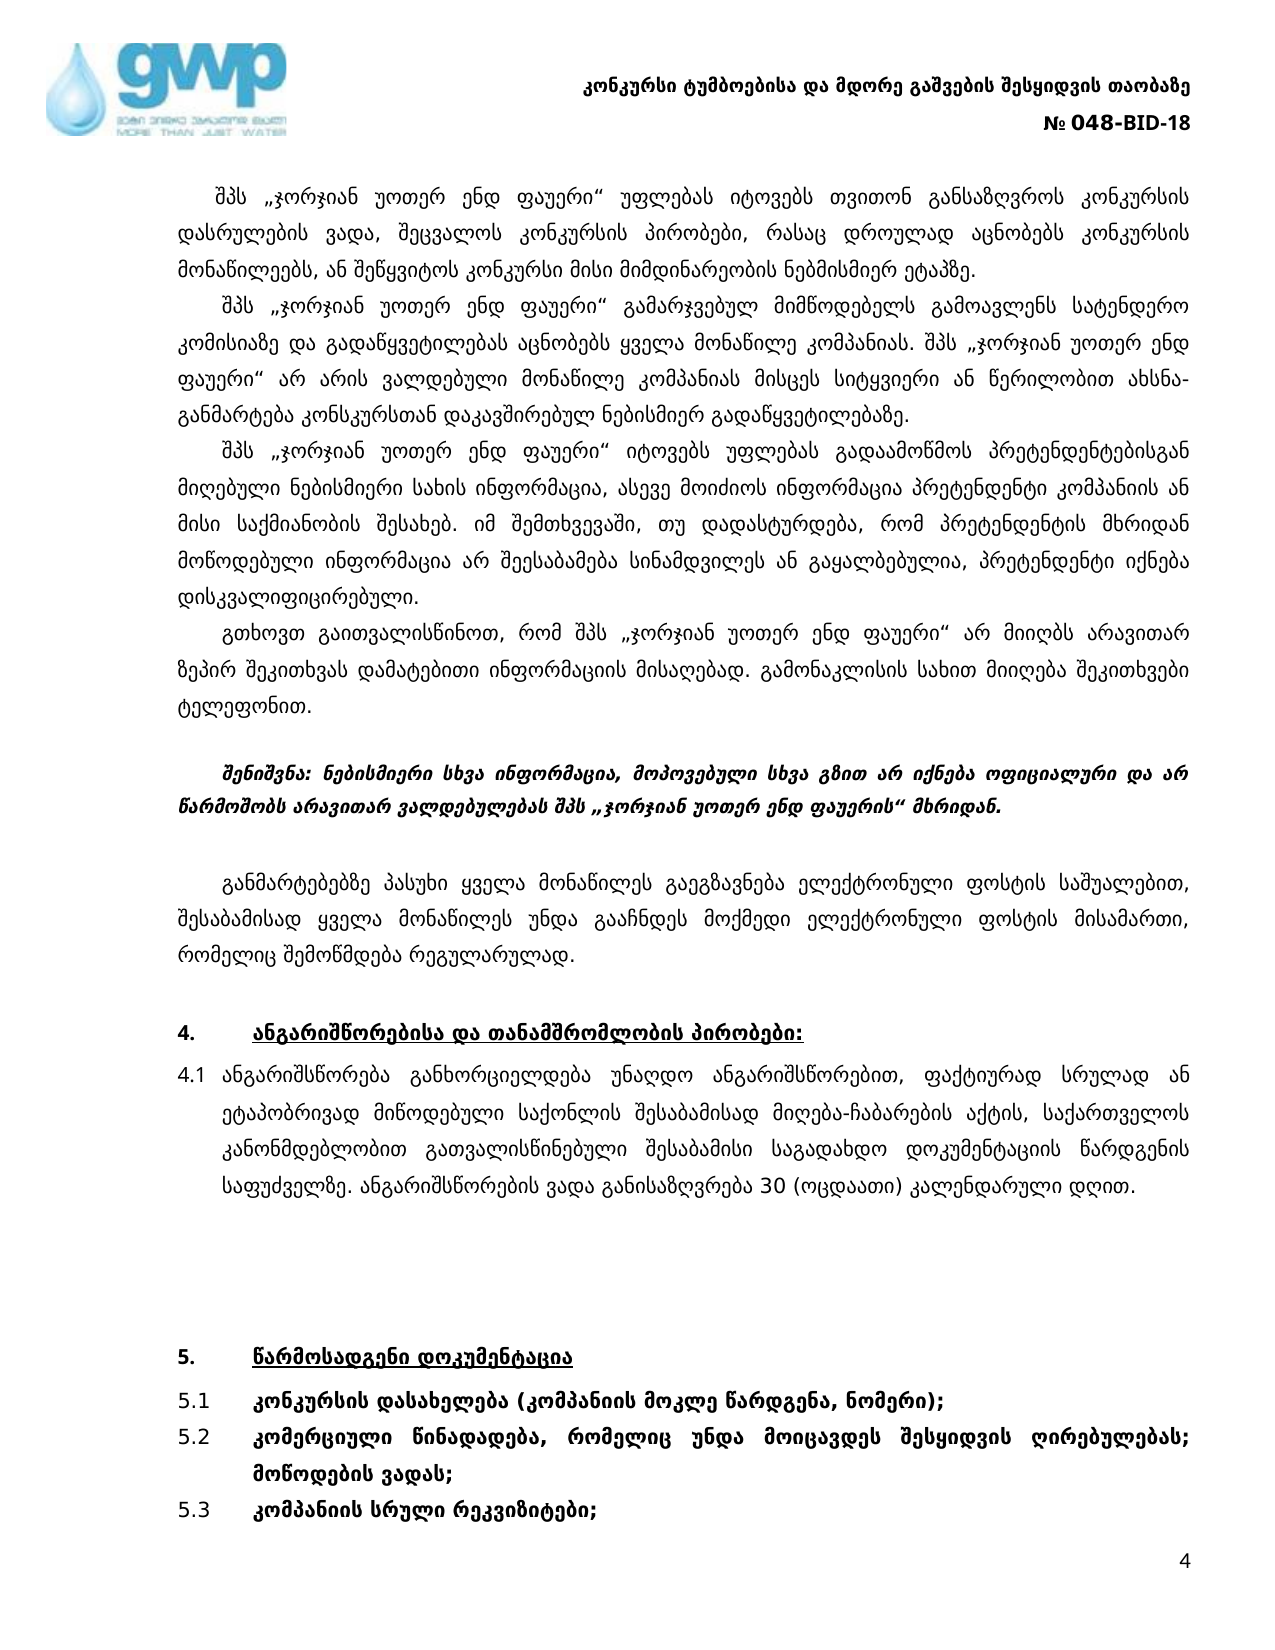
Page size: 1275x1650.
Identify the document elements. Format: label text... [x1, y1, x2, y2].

text განმარტებებზე პასუხი ყველა მონაწილეს გაეგზავნება ელექტრონული ფოსტის საშუალებით, შესაბამისად ყველა მონაწილეს უნდა გააჩნდეს მოქმედი ელექტრონული ფოსტის მისამართი, რომელიც შემოწმდება რეგულარულად. [177, 871, 1191, 968]
list კომერციული წინადადება, რომელიც უნდა მოიცავდეს შესყიდვის ღირებულებას; მოწოდების ვადას; [177, 1425, 1191, 1486]
picture [46, 43, 287, 136]
list შპს „ჯორჯიან უოთერ ენდ ფაუერი“ გამარჯვებულ მიმწოდებელს გამოავლენს სატენდერო კომისიაზე და გადაწყვეტილებას აცნობებს ყველა მონაწილე კომპანიას. შპს „ჯორჯიან უოთერ ენდ ფაუერი“ არ არის ვალდებული მონაწილე კომპანიას მისცეს სიტყვიერი ან წერილობით ახსნა-განმარტება კონსკურსთან დაკავშირებულ ნებისმიერ გადაწყვეტილებაზე. [177, 294, 1191, 427]
list ანგარიშწორებისა და თანამშრომლობის პირობები: [177, 1018, 1191, 1046]
list კონკურსის დასახელება (კომპანიის მოკლე წარდგენა, ნომერი); [177, 1389, 1191, 1413]
list ანგარიშსწორება განხორციელდება უნაღდო ანგარიშსწორებით, ფაქტიურად სრულად ან ეტაპობრივად მიწოდებული საქონლის შესაბამისად მიღება-ჩაბარების აქტის, საქართველოს კანონმდებლობით გათვალისწინებული შესაბამისი საგადახდო დოკუმენტაციის წარდგენის საფუძველზე. ანგარიშსწორების ვადა განისაზღვრება 30 (ოცდაათი) კალენდარული დღით. [177, 1061, 1191, 1198]
list კომპანიის სრული რეკვიზიტები; [177, 1498, 1191, 1522]
list წარმოსადგენი დოკუმენტაცია [177, 1338, 1191, 1372]
list შპს „ჯორჯიან უოთერ ენდ ფაუერი“ იტოვებს უფლებას გადაამოწმოს პრეტენდენტებისგან მიღებული ნებისმიერი სახის ინფორმაცია, ასევე მოიძიოს ინფორმაცია პრეტენდენტი კომპანიის ან მისი საქმიანობის შესახებ. იმ შემთხვევაში, თუ დადასტურდება, რომ პრეტენდენტის მხრიდან მოწოდებული ინფორმაცია არ შეესაბამება სინამდვილეს ან გაყალბებულია, პრეტენდენტი იქნება დისკვალიფიცირებული. [177, 439, 1191, 609]
text გთხოვთ გაითვალისწინოთ, რომ შპს „ჯორჯიან უოთერ ენდ ფაუერი“ არ მიიღბს არავითარ ზეპირ შეკითხვას დამატებითი ინფორმაციის მისაღებად. გამონაკლისის სახით მიიღება შეკითხვები ტელეფონით. [177, 621, 1191, 718]
text შპს „ჯორჯიან უოთერ ენდ ფაუერი“ უფლებას იტოვებს თვითონ განსაზღვროს კონკურსის დასრულების ვადა, შეცვალოს კონკურსის პირობები, რასაც დროულად აცნობებს კონკურსის მონაწილეებს, ან შეწყვიტოს კონკურსი მისი მიმდინარეობის ნებმისმიერ ეტაპზე. [177, 185, 1191, 282]
text შენიშვნა: ნებისმიერი სხვა ინფორმაცია, მოპოვებული სხვა გზით არ იქნება ოფიციალური და არ წარმოშობს არავითარ ვალდებულებას შპს „ჯორჯიან უოთერ ენდ ფაუერის“ მხრიდან. [177, 763, 1191, 818]
